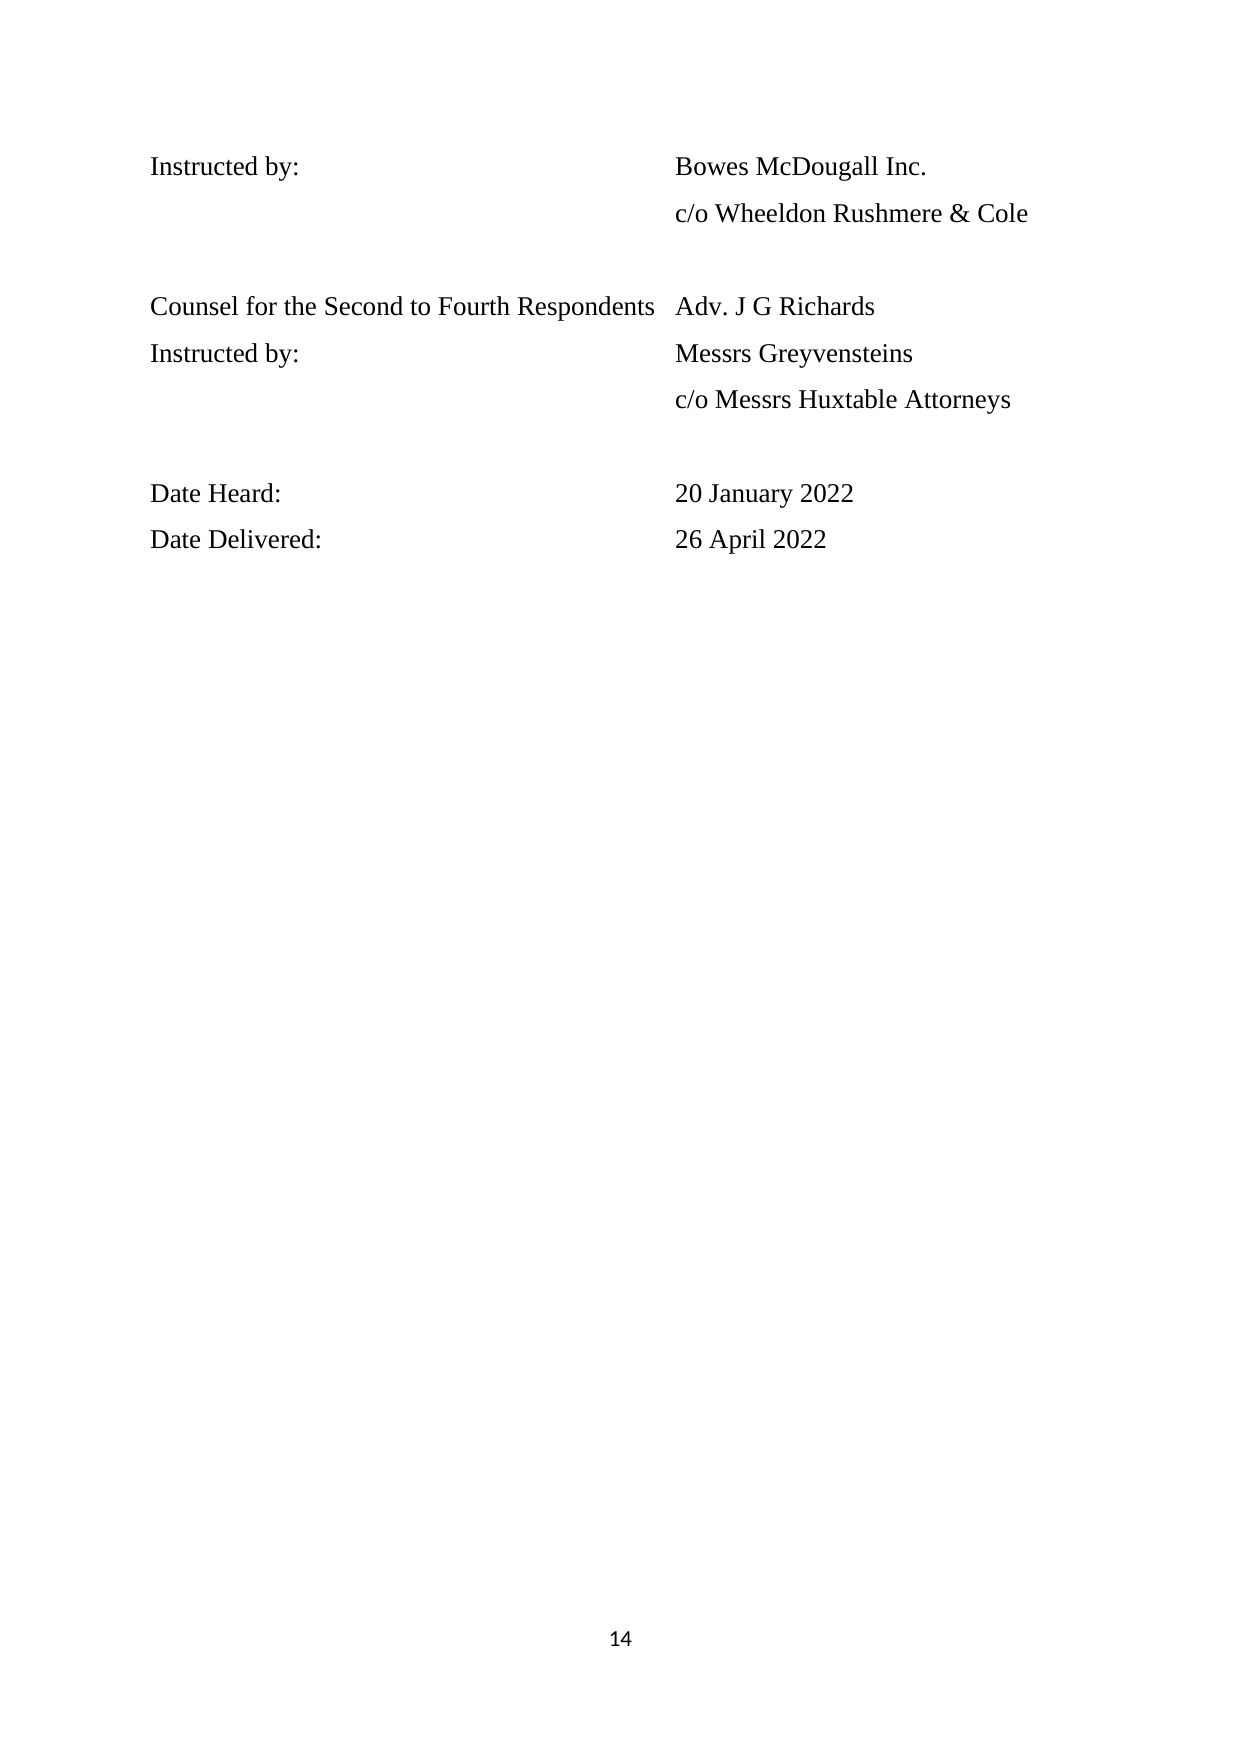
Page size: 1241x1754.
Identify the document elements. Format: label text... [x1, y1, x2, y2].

text Counsel for the Second to Fourth Respondents Adv. J G Richards [150, 290, 1090, 321]
text c/o Messrs Huxtable Attorneys [150, 383, 1090, 414]
text c/o Wheeldon Rushmere & Cole [150, 197, 1090, 228]
text Instructed by: Messrs Greyvensteins [150, 337, 1090, 368]
text Date Delivered: 26 April 2022 [150, 523, 1090, 554]
text Instructed by: Bowes McDougall Inc. [150, 150, 1090, 181]
text Date Heard: 20 January 2022 [150, 477, 1090, 508]
